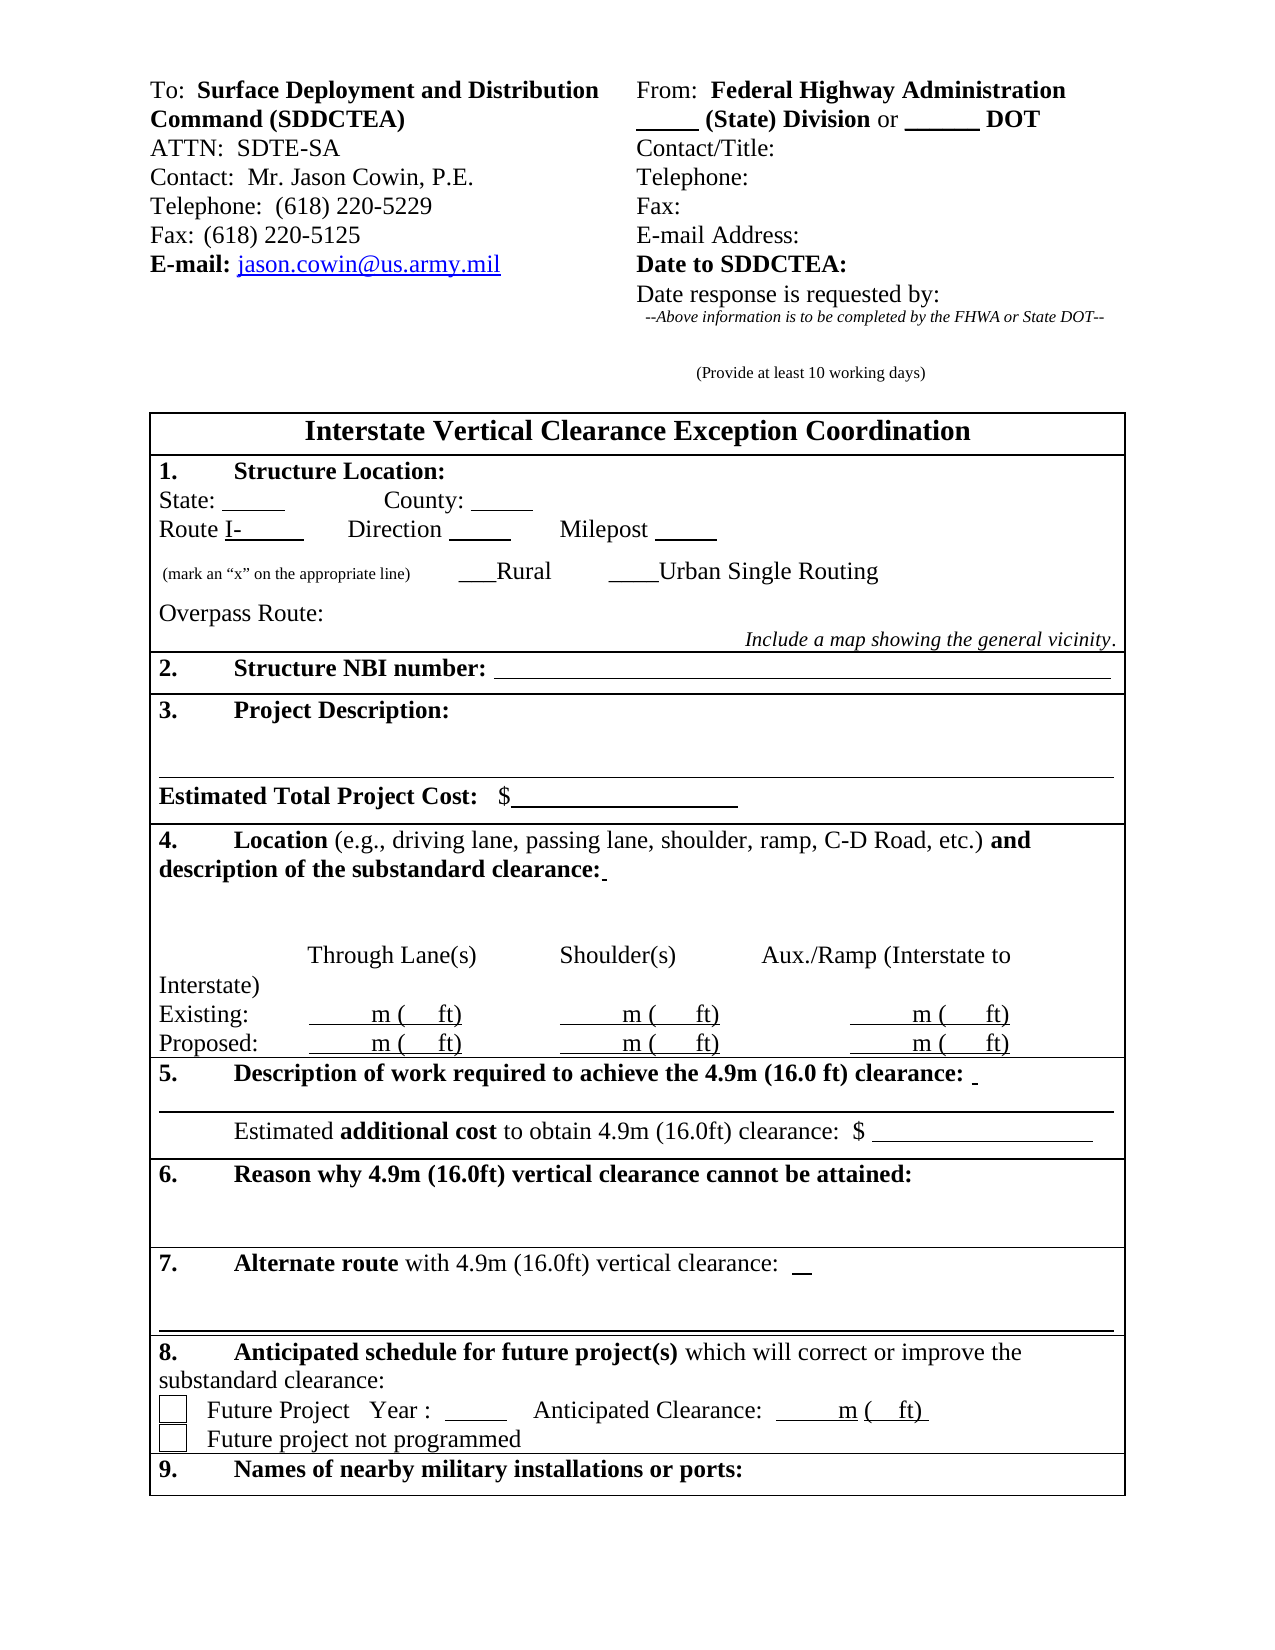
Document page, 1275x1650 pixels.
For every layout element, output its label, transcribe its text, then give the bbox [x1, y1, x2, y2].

table_cell Overpass Route: Include a map showing the general vicinity. [151, 598, 1124, 651]
table_cell 6. Reason why 4.9m (16.0ft) vertical clearance cannot be attained: [151, 1160, 1124, 1247]
table_cell 3. Project Description: [151, 695, 1124, 781]
table_header To: Surface Deployment and Distribution Command (SDDCTEA) ATTN: SDTE-SA Contact: Mr. Jason Cowin, P.E. Telephone: (618) 220-5229 Fax: (618) 220-5125 E-mail: jason.cowin@us.army.mil [139, 75, 625, 384]
table_header From: Administration (State) Division or ______ DOT Contact/Title: Telephone: Fax: E-mail Address: Date to SDDCTEA: Date response is requested by: --Above information is to be completed by the FHWA or State DOT-- (Provide at least 10 working days) [625, 75, 1125, 384]
table_cell 1. Structure Location: State: County: [151, 456, 1124, 514]
table_cell (mark an “x” on the appropriate line) ___Rural ____Urban Single Routing [151, 556, 1124, 598]
table_cell 7. Alternate route with 4.9m (16.0ft) vertical clearance: [151, 1248, 1124, 1335]
table_cell Route I- Direction Milepost [151, 514, 1124, 556]
table_cell Through Lane(s) Shoulder(s) Aux./Ramp (Interstate to Interstate) Existing: m ( ft) m ( ft) m ( ft) Proposed: m ( ft) m ( ft) m ( ft) [151, 940, 1124, 1057]
table_cell 5. Description of work required to achieve the 4.9m (16.0 ft) clearance: [151, 1058, 1124, 1116]
table_cell 4. Location (e.g., driving lane, passing lane, shoulder, ramp, C-, etc.) and description of the substandard clearance: [151, 825, 1124, 940]
table_cell 9. Names of nearby military installations or ports: [151, 1454, 1124, 1494]
table_cell Estimated Total Project Cost: $ [151, 781, 1124, 823]
table_cell Estimated additional cost to obtain 4.9m (16.0ft) clearance: $ [151, 1116, 1124, 1158]
table_cell 8. Anticipated schedule for future project(s) which will correct or improve the substandard clearance: Future Project Year : Anticipated Clearance: m ( ft) Future project not programmed [151, 1336, 1124, 1453]
table_cell 2. Structure NBI number: [151, 653, 1124, 693]
table_header Interstate Vertical Clearance Exception Coordination [151, 414, 1124, 454]
